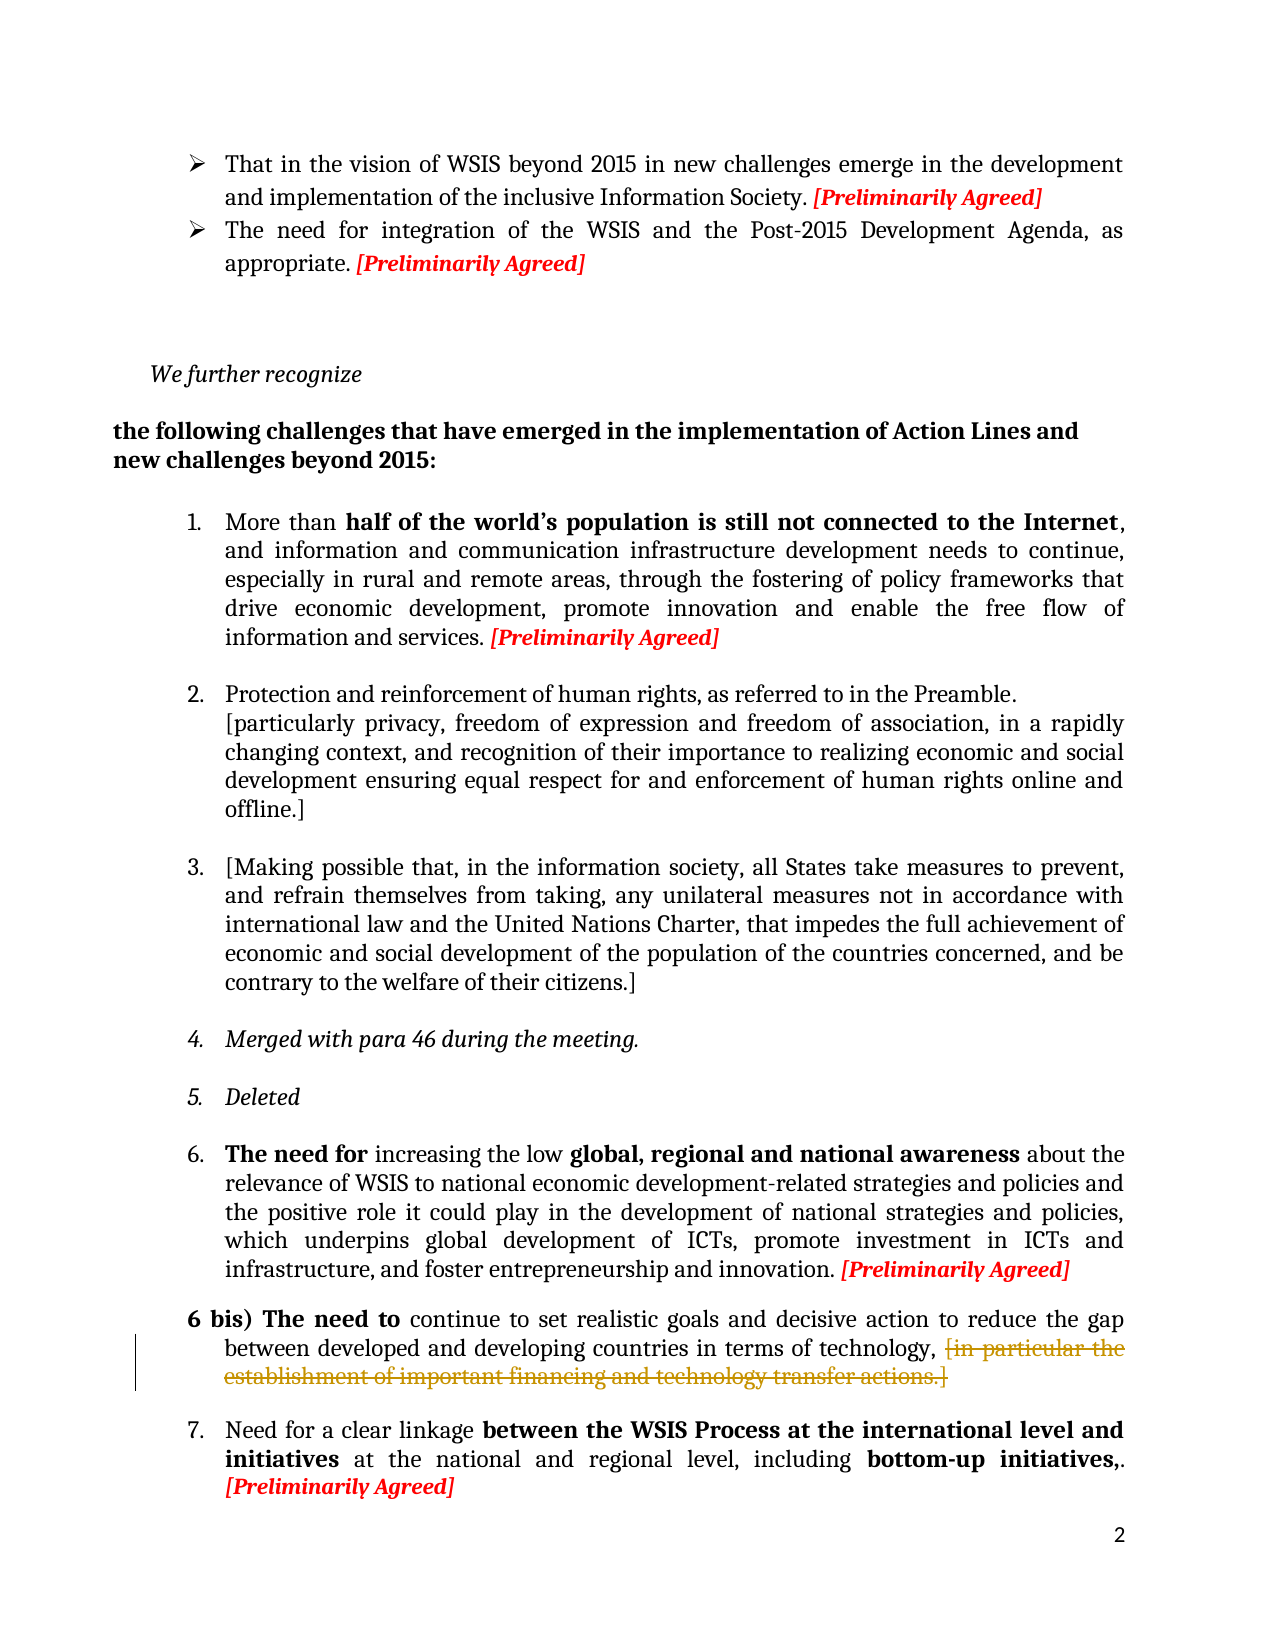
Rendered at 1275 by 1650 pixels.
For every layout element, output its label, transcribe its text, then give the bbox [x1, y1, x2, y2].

list Deleted [187, 1083, 1125, 1111]
list Protection and reinforcement of human rights, as referred to in the Preamble. [187, 680, 1125, 709]
list That in the vision of WSIS beyond 2015 in new challenges emerge in the development and implementation of the inclusive Information Society. [Preliminarily Agreed] [187, 150, 1125, 212]
text 6 bis) The need to continue to set realistic goals and decisive action to reduce the gap between developed and developing countries in terms of technology, [187, 1305, 1125, 1391]
list Merged with para 46 during the meeting. [187, 1025, 1125, 1054]
list [particularly privacy, freedom of expression and freedom of association, in a rapidly changing context, and recognition of their importance to realizing economic and social development ensuring equal respect for and enforcement of human rights online and offline.] [225, 709, 1125, 824]
list The need for integration of the WSIS and the Post-2015 Development Agenda, as appropriate. [Preliminarily Agreed] [187, 216, 1125, 278]
text the following challenges that have emerged in the implementation of Action Lines and [113, 417, 1125, 446]
text new challenges beyond 2015: [113, 446, 1125, 475]
list [Making possible that, in the information society, all States take measures to prevent, and refrain themselves from taking, any unilateral measures not in accordance with international law and the United Nations Charter, that impedes the full achievement of economic and social development of the population of the countries concerned, and be contrary to the welfare of their citizens.] [187, 853, 1125, 996]
list Need for a clear linkage between the WSIS Process at the international level and initiatives at the national and regional level, including bottom-up initiatives,. [Preliminarily Agreed] [187, 1416, 1125, 1500]
text We further recognize [150, 360, 1125, 388]
list More than half of the world’s population is still not connected to the Internet, and information and communication infrastructure development needs to continue, especially in rural and remote areas, through the fostering of policy frameworks that drive economic development, promote innovation and enable the free flow of information and services. [Preliminarily Agreed] [187, 508, 1125, 651]
list The need for increasing the low global, regional and national awareness about the relevance of WSIS to national economic development-related strategies and policies and the positive role it could play in the development of national strategies and policies, which underpins global development of ICTs, promote investment in ICTs and infrastructure, and foster entrepreneurship and innovation. [Preliminarily Agreed] [187, 1140, 1125, 1284]
